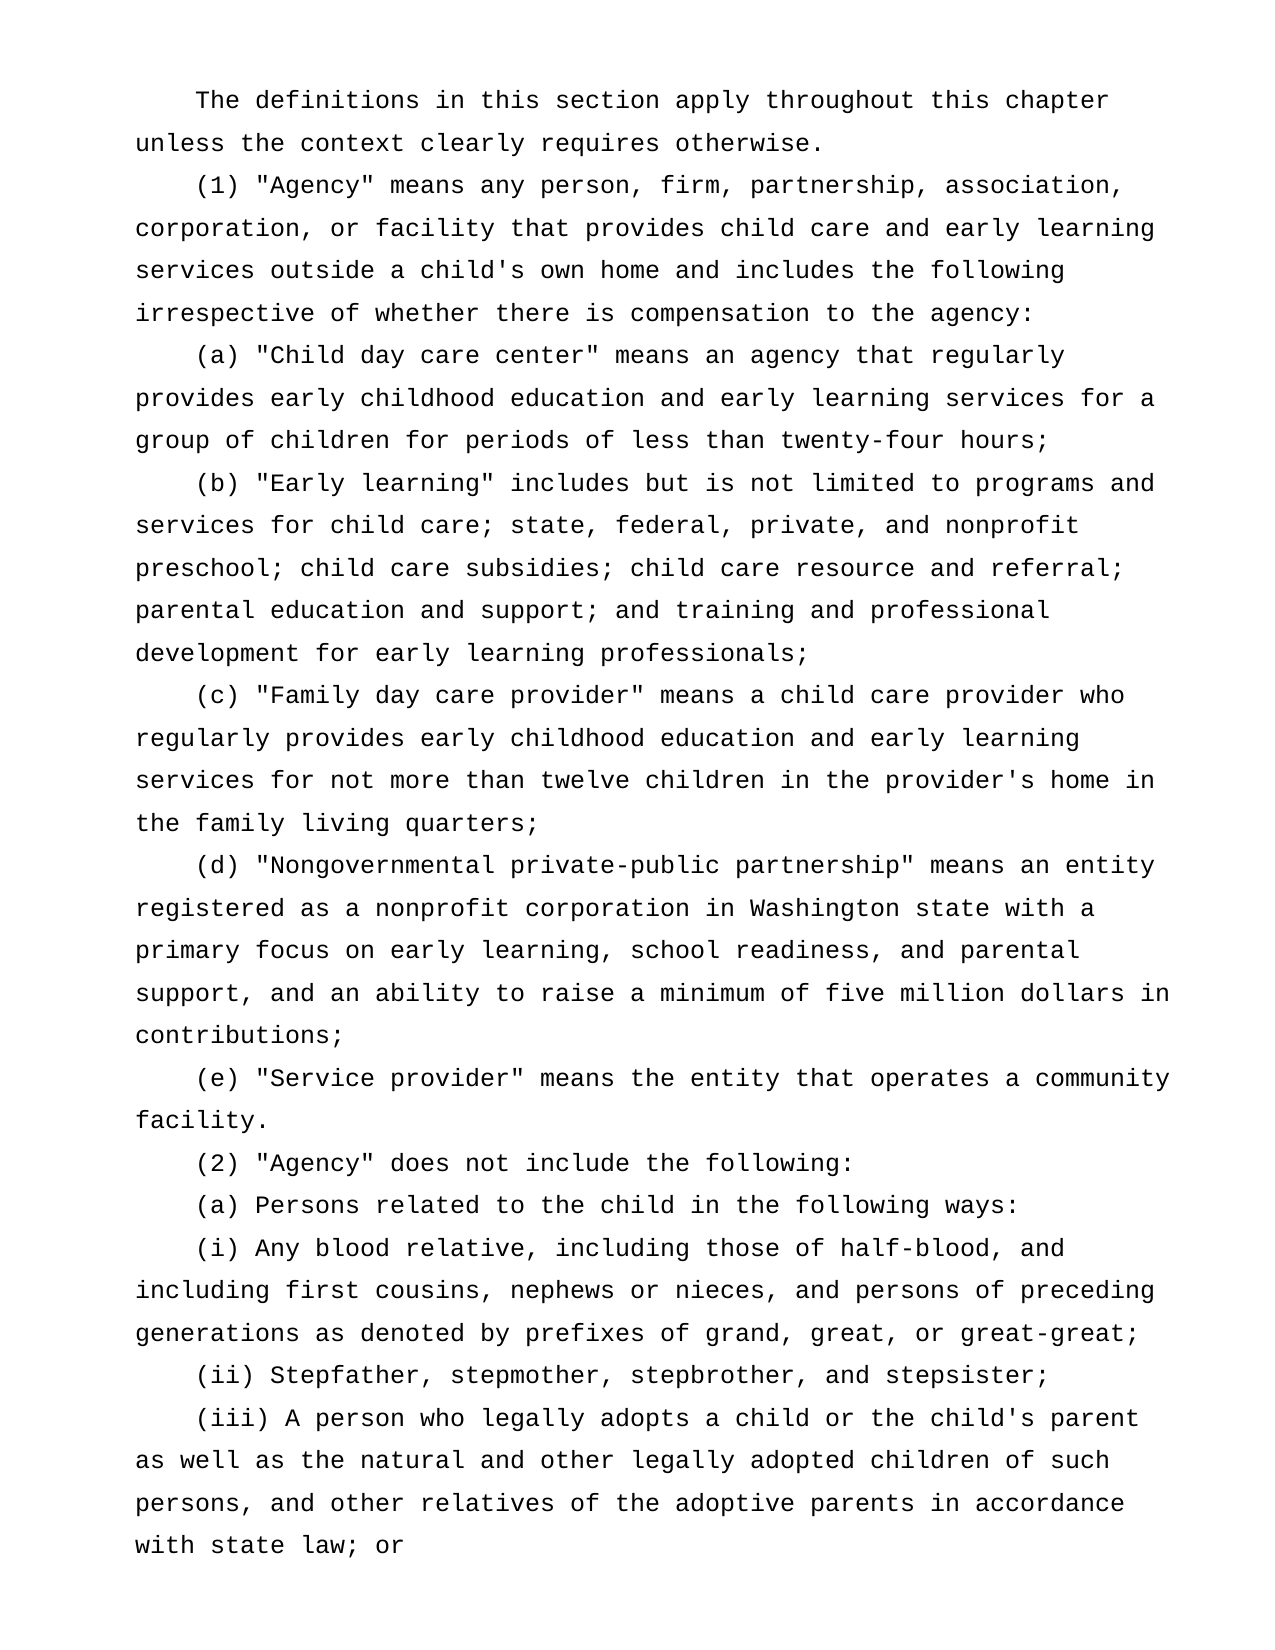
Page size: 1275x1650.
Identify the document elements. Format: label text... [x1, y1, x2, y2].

text (iii) A person who legally adopts a child or the child's parent as well as the natural and other legally adopted children of such persons, and other relatives of the adoptive parents in accordance with state law; or [135, 1392, 1170, 1562]
text (1) "Agency" means any person, firm, partnership, association, corporation, or facility that provides child care and early learning services outside a child's own home and includes the following irrespective of whether there is compensation to the agency: [135, 160, 1170, 330]
text (ii) Stepfather, stepmother, stepbrother, and stepsister; [135, 1350, 1170, 1392]
text (a) "Child day care center" means an agency that regularly provides early childhood education and early learning services for a group of children for periods of less than twenty-four hours; [135, 330, 1170, 457]
text (b) "Early learning" includes but is not limited to programs and services for child care; state, federal, private, and nonprofit preschool; child care subsidies; child care resource and referral; parental education and support; and training and professional development for early learning professionals; [135, 457, 1170, 670]
text (i) Any blood relative, including those of half-blood, and including first cousins, nephews or nieces, and persons of preceding generations as denoted by prefixes of grand, great, or great-great; [135, 1222, 1170, 1350]
text (a) Persons related to the child in the following ways: [135, 1180, 1170, 1222]
text The definitions in this section apply throughout this chapter unless the context clearly requires otherwise. [135, 75, 1170, 160]
text (e) "Service provider" means the entity that operates a community facility. [135, 1052, 1170, 1137]
text (d) "Nongovernmental private-public partnership" means an entity registered as a nonprofit corporation in Washington state with a primary focus on early learning, school readiness, and parental support, and an ability to raise a minimum of five million dollars in contributions; [135, 840, 1170, 1052]
text (c) "Family day care provider" means a child care provider who regularly provides early childhood education and early learning services for not more than twelve children in the provider's home in the family living quarters; [135, 670, 1170, 840]
text (2) "Agency" does not include the following: [135, 1137, 1170, 1180]
